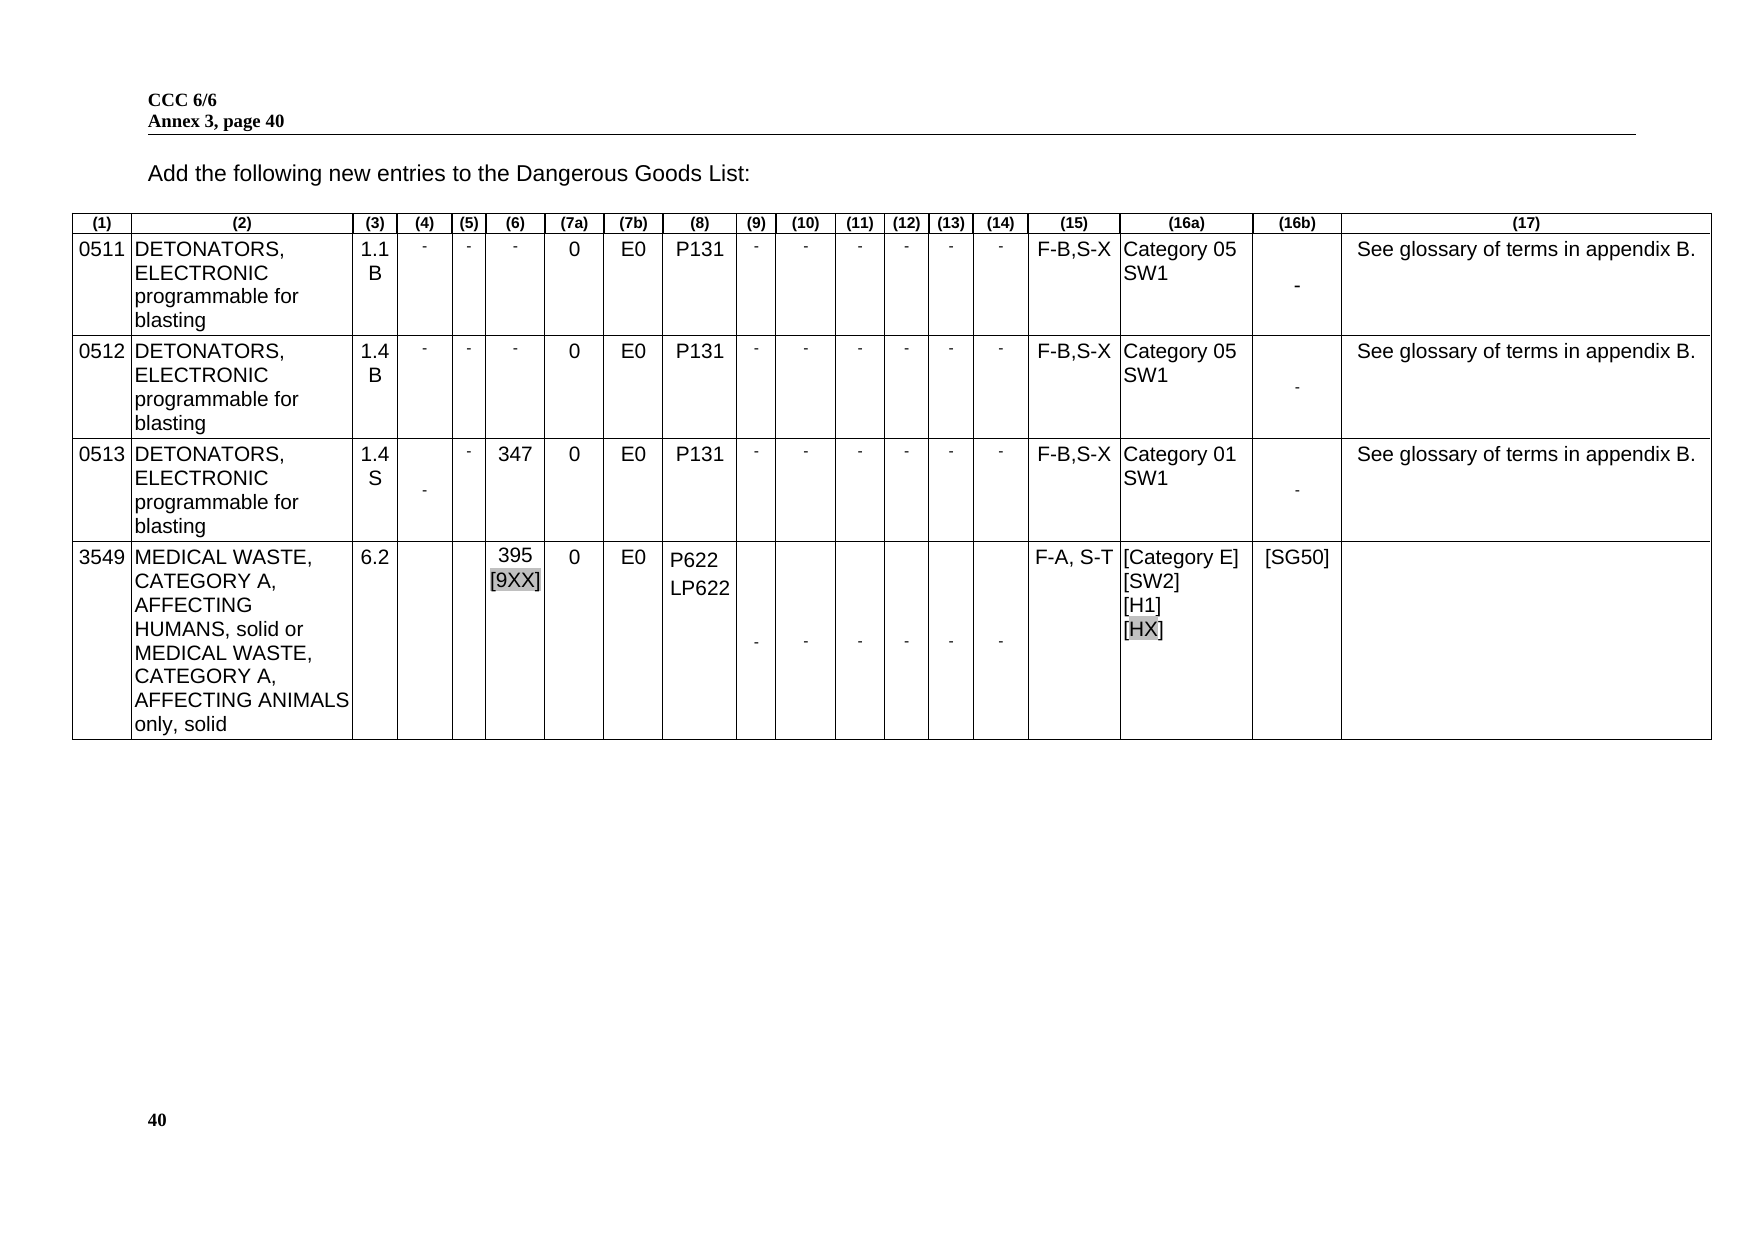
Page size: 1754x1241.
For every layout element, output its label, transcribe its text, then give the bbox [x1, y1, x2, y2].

table_header (3) [354, 214, 396, 232]
table_header (2) [132, 214, 352, 232]
table_header (14) [974, 214, 1027, 232]
table_cell - [1253, 439, 1341, 541]
table_cell 1.4B [353, 336, 397, 438]
table_header (16a) [1121, 214, 1252, 232]
table_header (10) [777, 214, 835, 232]
table_cell - [486, 336, 544, 438]
table_cell F-B,S-X [1029, 439, 1120, 541]
table_cell See glossary of terms in appendix B. [1342, 438, 1711, 541]
table_header (5) [453, 214, 485, 232]
table_cell - [836, 542, 884, 739]
table_cell 1.4S [353, 439, 397, 541]
table_cell - [974, 439, 1028, 541]
table_cell - [929, 234, 973, 335]
table_header (15) [1029, 214, 1119, 232]
table_header (16b) [1254, 214, 1341, 232]
table_cell 395 [9XX] [486, 542, 544, 739]
table_cell Category 05 SW1 [1121, 234, 1252, 335]
table_cell - [885, 336, 928, 438]
table_cell - [929, 336, 973, 438]
table_cell E0 [604, 542, 662, 739]
table_cell P131 [663, 336, 736, 438]
table_cell - [737, 336, 775, 438]
table_header (4) [398, 214, 451, 232]
table_header (17) [1342, 214, 1711, 232]
table_cell Category 01 SW1 [1121, 439, 1252, 541]
table_cell DETONATORS, ELECTRONIC programmable for blasting [132, 234, 352, 335]
table_cell - [836, 234, 884, 335]
table_header (11) [836, 214, 884, 232]
table_cell 3549 [73, 542, 131, 739]
table_cell 0512 [73, 336, 131, 438]
table_cell F-B,S-X [1029, 336, 1120, 438]
table_header (6) [487, 214, 544, 232]
table_cell 0 [545, 234, 603, 335]
table_cell P622 LP622 [663, 542, 736, 739]
table_cell - [974, 234, 1028, 335]
table_cell E0 [604, 336, 662, 438]
table_cell 0511 [73, 234, 131, 335]
table_cell - [737, 542, 775, 739]
table_cell P131 [663, 439, 736, 541]
table_header (7b) [605, 214, 662, 232]
table_cell 0 [545, 439, 603, 541]
table_cell F-A, S-T [1029, 542, 1120, 739]
table_header (9) [737, 214, 775, 232]
table_cell 6.2 [353, 542, 397, 739]
table_cell [SG50] [1253, 542, 1341, 739]
table_cell - [737, 439, 775, 541]
table_cell 0513 [73, 439, 131, 541]
table_cell - [398, 336, 452, 438]
table_cell - [836, 439, 884, 541]
table_header (7a) [546, 214, 603, 232]
table_cell - [1253, 336, 1341, 438]
table_cell - [776, 542, 835, 739]
table_cell 1.1B [353, 234, 397, 335]
table_cell E0 [604, 439, 662, 541]
table_cell DETONATORS, ELECTRONIC programmable for blasting [132, 439, 352, 541]
table_cell - [453, 234, 485, 335]
table_cell E0 [604, 234, 662, 335]
table_cell [453, 542, 485, 739]
table_header (12) [885, 214, 928, 232]
table_cell - [453, 336, 485, 438]
table_header (13) [930, 214, 972, 232]
table_cell See glossary of terms in appendix B. [1342, 233, 1711, 335]
table_header (8) [664, 214, 736, 232]
table_cell - [776, 439, 835, 541]
table_cell - [836, 336, 884, 438]
table_cell [1342, 541, 1711, 739]
table_cell - [398, 439, 452, 541]
table_header (1) [73, 214, 131, 232]
table_cell - [453, 439, 485, 541]
table_cell 0 [545, 336, 603, 438]
table_cell [398, 542, 452, 739]
table_cell - [1253, 234, 1341, 335]
table_cell See glossary of terms in appendix B. [1342, 335, 1711, 438]
table_cell - [974, 542, 1028, 739]
table_cell MEDICAL WASTE, CATEGORY A, AFFECTING HUMANS, solid or MEDICAL WASTE, CATEGORY A, AFFECTING ANIMALS only, solid [132, 542, 352, 739]
table_cell DETONATORS, ELECTRONIC programmable for blasting [132, 336, 352, 438]
table_cell P131 [663, 234, 736, 335]
table_cell Category 05 SW1 [1121, 336, 1252, 438]
table_cell - [885, 234, 928, 335]
table_cell - [737, 234, 775, 335]
table_cell - [974, 336, 1028, 438]
table_cell - [486, 234, 544, 335]
table_cell - [885, 439, 928, 541]
table_cell - [776, 234, 835, 335]
table_cell [Category E] [SW2] [H1] [HX] [1121, 542, 1252, 739]
table_cell F-B,S-X [1029, 234, 1120, 335]
table_cell - [398, 234, 452, 335]
table_cell - [929, 439, 973, 541]
text Add the following new entries to the Dangerous Goods List: [148, 160, 1636, 186]
table_cell 347 [486, 439, 544, 541]
table_cell - [885, 542, 928, 739]
table_cell - [929, 542, 973, 739]
table_cell 0 [545, 542, 603, 739]
table_cell - [776, 336, 835, 438]
